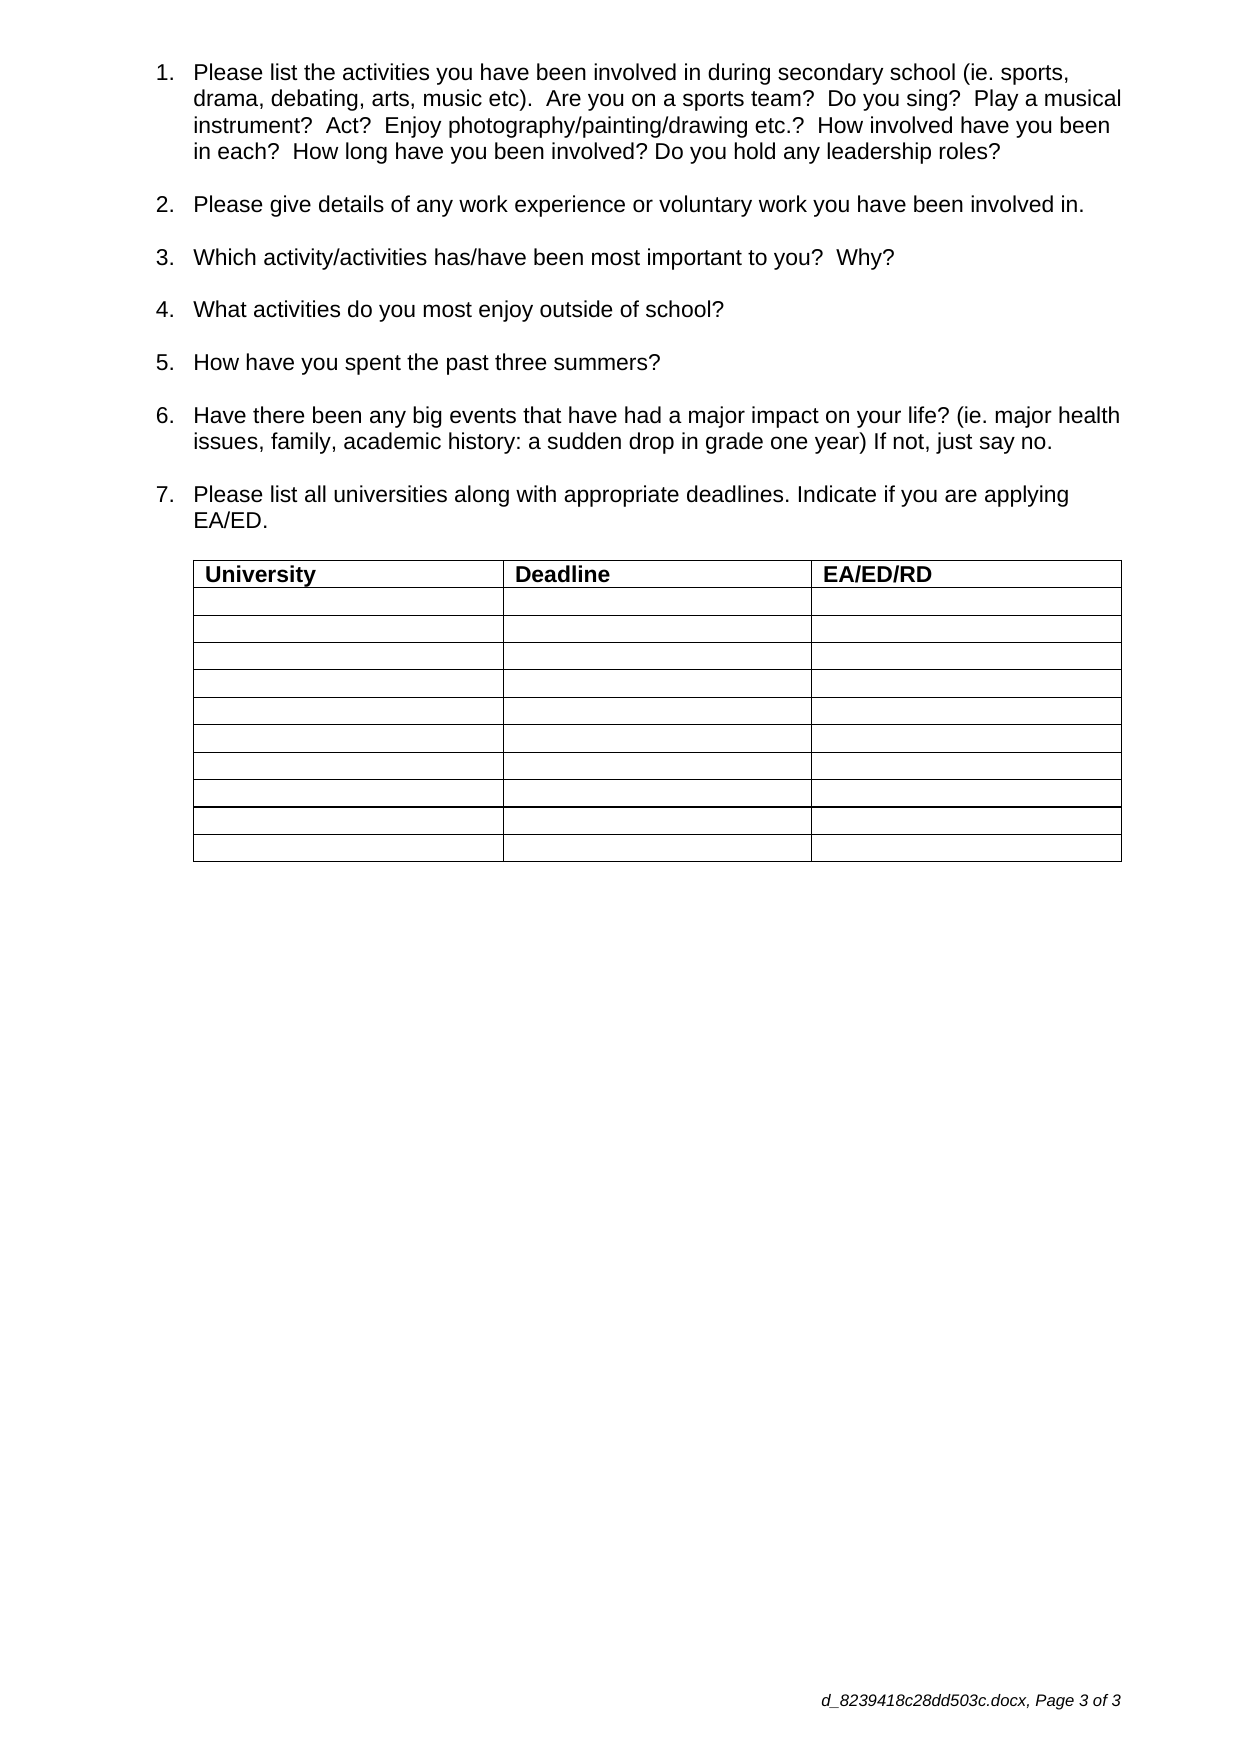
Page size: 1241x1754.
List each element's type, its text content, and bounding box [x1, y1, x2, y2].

table_cell [194, 588, 503, 614]
table_cell [194, 670, 503, 697]
table_cell [194, 808, 503, 834]
table_cell [812, 698, 1121, 724]
table_cell [812, 725, 1121, 752]
table_cell [194, 780, 503, 806]
table_cell [194, 643, 503, 669]
table_cell [194, 725, 503, 752]
list Have there been any big events that have had a major impact on your life? (ie. major health issues, family, academic history: a sudden drop in grade one year) If not, just say no. [156, 402, 1122, 454]
table_cell [194, 753, 503, 779]
table_cell [812, 753, 1121, 779]
table_header Deadline [504, 561, 811, 587]
table_cell [504, 698, 811, 724]
list What activities do you most enjoy outside of school? [156, 296, 1122, 323]
table_cell [812, 643, 1121, 669]
list Please list the activities you have been involved in during secondary school (ie. sports, drama, debating, arts, music etc). Are you on a sports team? Do you sing? Play a musical instrument? Act? Enjoy photography/painting/drawing etc.? How involved have you been in each? How long have you been involved? Do you hold any leadership roles? [156, 59, 1122, 164]
table_cell [812, 670, 1121, 697]
table_cell [812, 835, 1121, 861]
table_cell [194, 698, 503, 724]
table_cell [504, 835, 811, 861]
list How have you spent the past three summers? [156, 349, 1122, 375]
table_cell [812, 808, 1121, 834]
table_cell [504, 780, 811, 806]
list Please list all universities along with appropriate deadlines. Indicate if you are applying EA/ED. [156, 481, 1122, 533]
table_header EA/ED/RD [812, 561, 1121, 587]
list Which activity/activities has/have been most important to you? Why? [156, 243, 1122, 270]
table_cell [504, 588, 811, 614]
list Please give details of any work experience or voluntary work you have been involved in. [156, 191, 1122, 217]
table_cell [504, 725, 811, 752]
table_cell [812, 780, 1121, 806]
table_cell [504, 753, 811, 779]
table_cell [194, 616, 503, 642]
table_cell [194, 835, 503, 861]
table_cell [812, 588, 1121, 614]
table_cell [504, 616, 811, 642]
table_cell [504, 643, 811, 669]
table_cell [504, 670, 811, 697]
table_cell [504, 808, 811, 834]
table_cell [812, 616, 1121, 642]
table_header University [194, 561, 503, 587]
